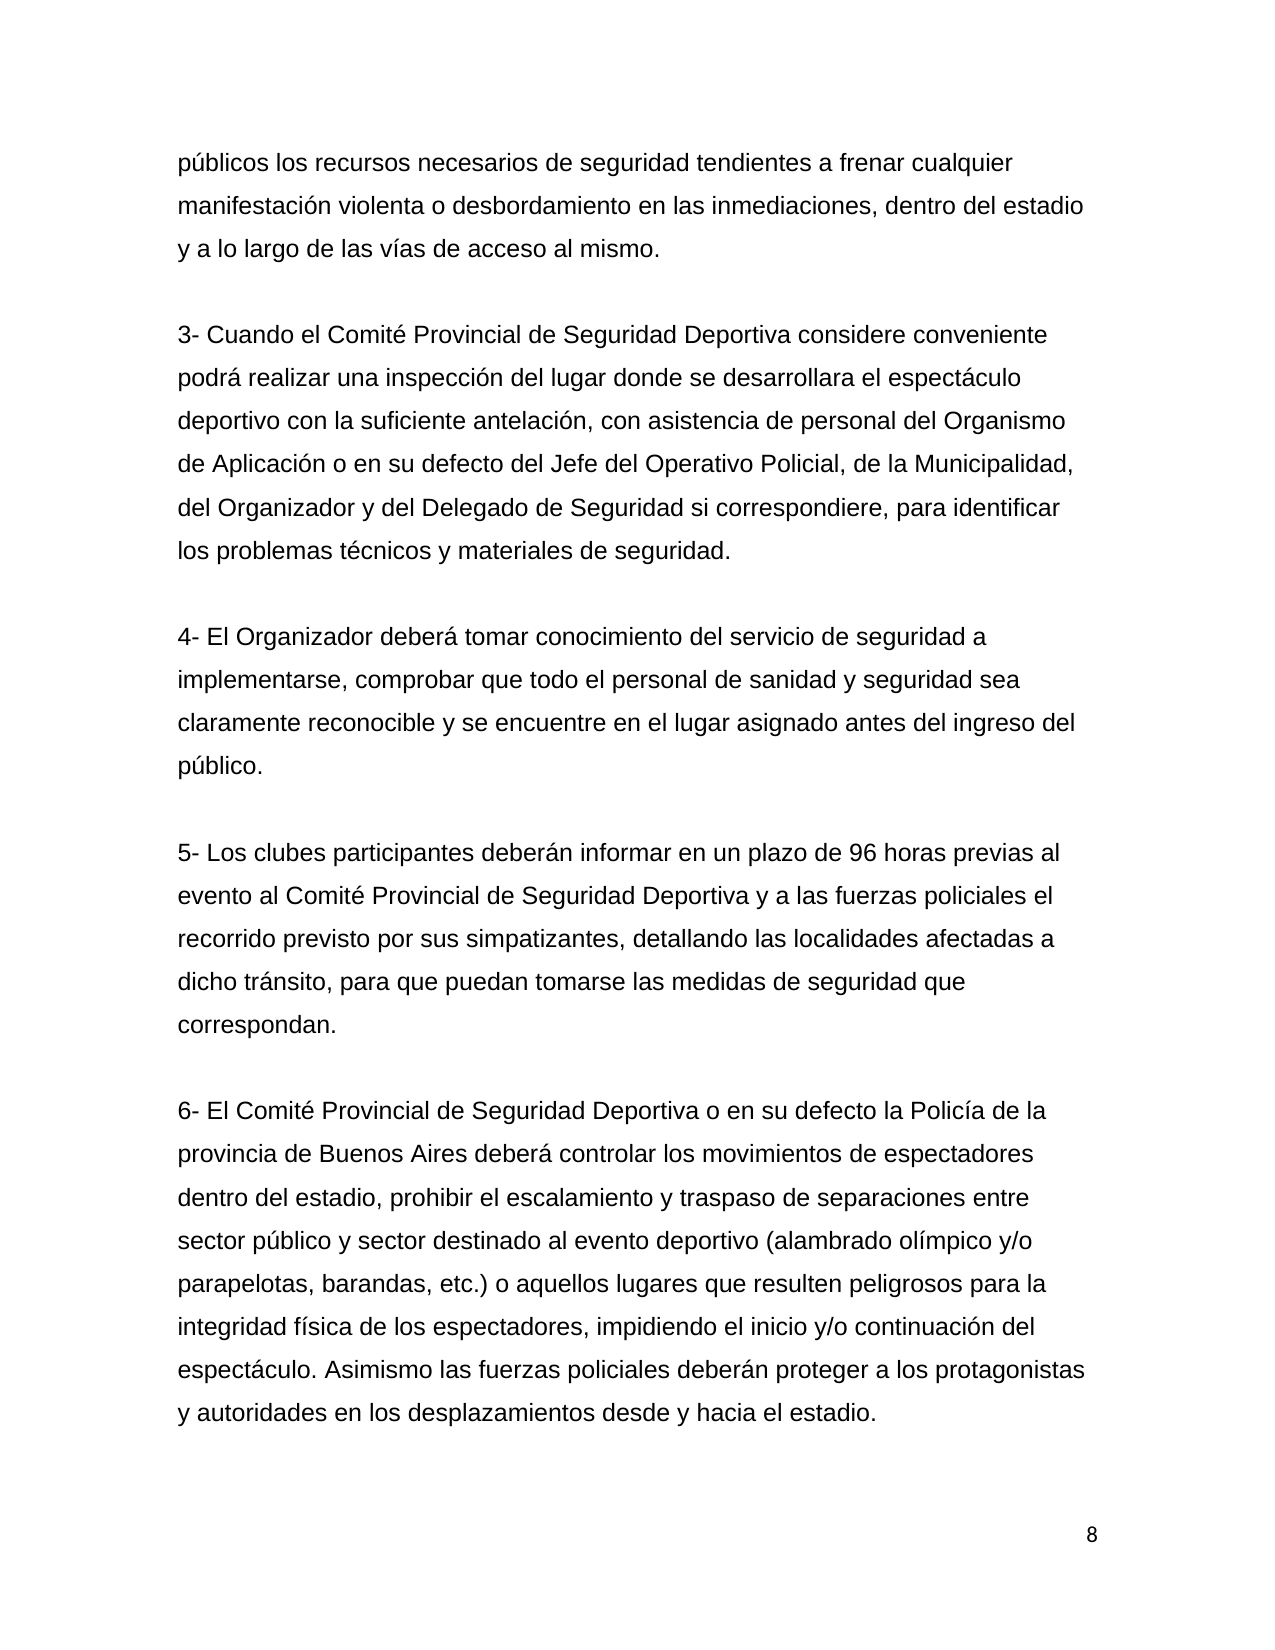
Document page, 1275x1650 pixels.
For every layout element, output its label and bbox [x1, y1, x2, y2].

text [177, 148, 1098, 1470]
